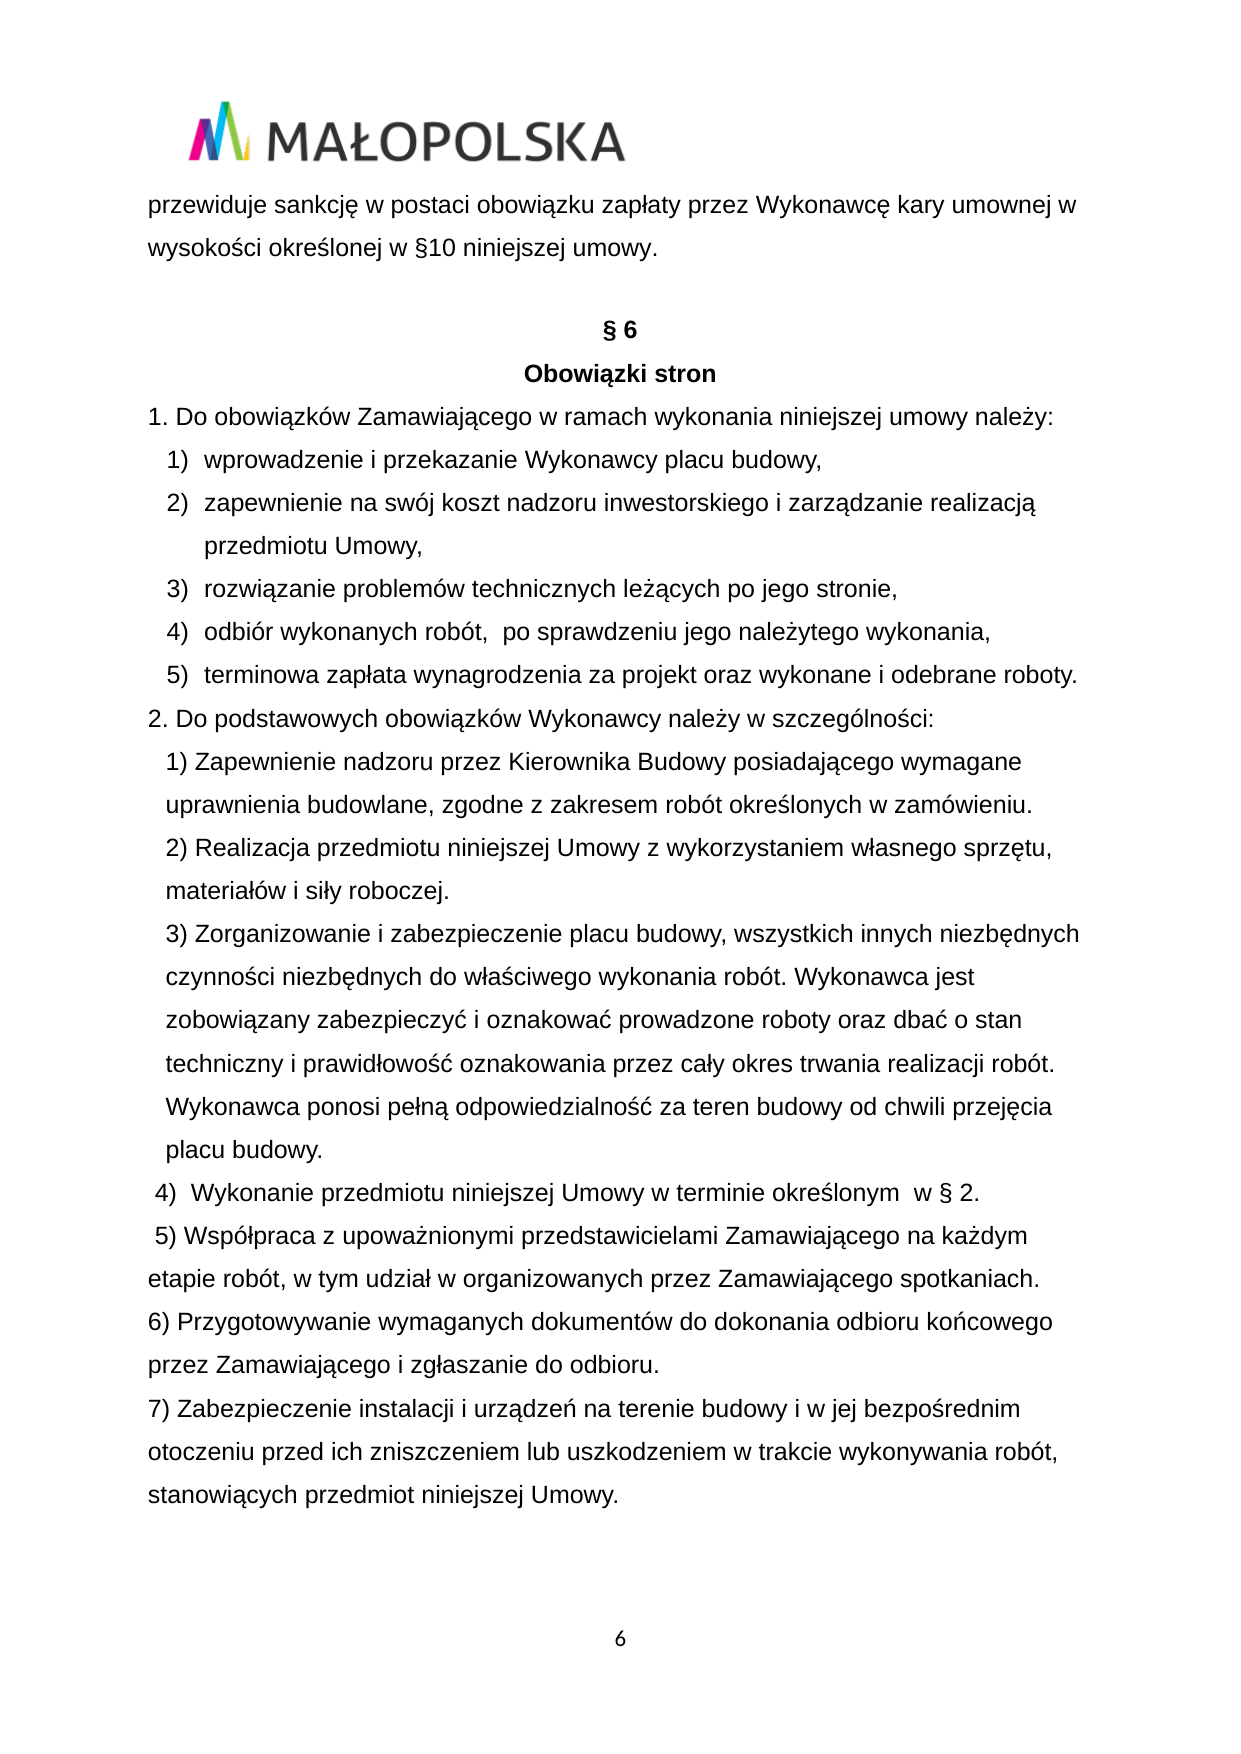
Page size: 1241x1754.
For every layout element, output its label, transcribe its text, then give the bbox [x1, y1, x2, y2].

list zapewnienie na swój koszt nadzoru inwestorskiego i zarządzanie realizacją przedmiotu Umowy, [166, 488, 1093, 560]
text Obowiązki stron [148, 359, 1093, 387]
text 3) Zorganizowanie i zabezpieczenie placu budowy, wszystkich innych niezbędnych czynności niezbędnych do właściwego wykonania robót. Wykonawca jest zobowiązany zabezpieczyć i oznakować prowadzone roboty oraz dbać o stan techniczny i prawidłowość oznakowania przez cały okres trwania realizacji robót. Wykonawca ponosi pełną odpowiedzialność za teren budowy od chwili przejęcia placu budowy. [165, 919, 1093, 1164]
text § 6 [148, 316, 1093, 344]
list odbiór wykonanych robót, po sprawdzeniu jego należytego wykonania, [166, 617, 1093, 646]
text 2. Do podstawowych obowiązków Wykonawcy należy w szczególności: [148, 704, 1093, 732]
text 6) Przygotowywanie wymaganych dokumentów do dokonania odbioru końcowego przez Zamawiającego i zgłaszanie do odbioru. [148, 1307, 1093, 1379]
list wprowadzenie i przekazanie Wykonawcy placu budowy, [166, 445, 1093, 474]
text 7) Zabezpieczenie instalacji i urządzeń na terenie budowy i w jej bezpośrednim otoczeniu przed ich zniszczeniem lub uszkodzeniem w trakcie wykonywania robót, stanowiących przedmiot niniejszej Umowy. [148, 1394, 1093, 1509]
text 2) Realizacja przedmiotu niniejszej Umowy z wykorzystaniem własnego sprzętu, materiałów i siły roboczej. [165, 833, 1093, 905]
text 4) Wykonanie przedmiotu niniejszej Umowy w terminie określonym w § 2. [148, 1178, 1093, 1207]
list terminowa zapłata wynagrodzenia za projekt oraz wykonane i odebrane roboty. [166, 661, 1093, 689]
picture [152, 73, 662, 190]
text 5) Współpraca z upoważnionymi przedstawicielami Zamawiającego na każdym etapie robót, w tym udział w organizowanych przez Zamawiającego spotkaniach. [148, 1221, 1093, 1293]
list rozwiązanie problemów technicznych leżących po jego stronie, [166, 574, 1093, 603]
text 1) Zapewnienie nadzoru przez Kierownika Budowy posiadającego wymagane uprawnienia budowlane, zgodne z zakresem robót określonych w zamówieniu. [165, 747, 1093, 819]
text 1. Do obowiązków Zamawiającego w ramach wykonania niniejszej umowy należy: [148, 402, 1093, 431]
